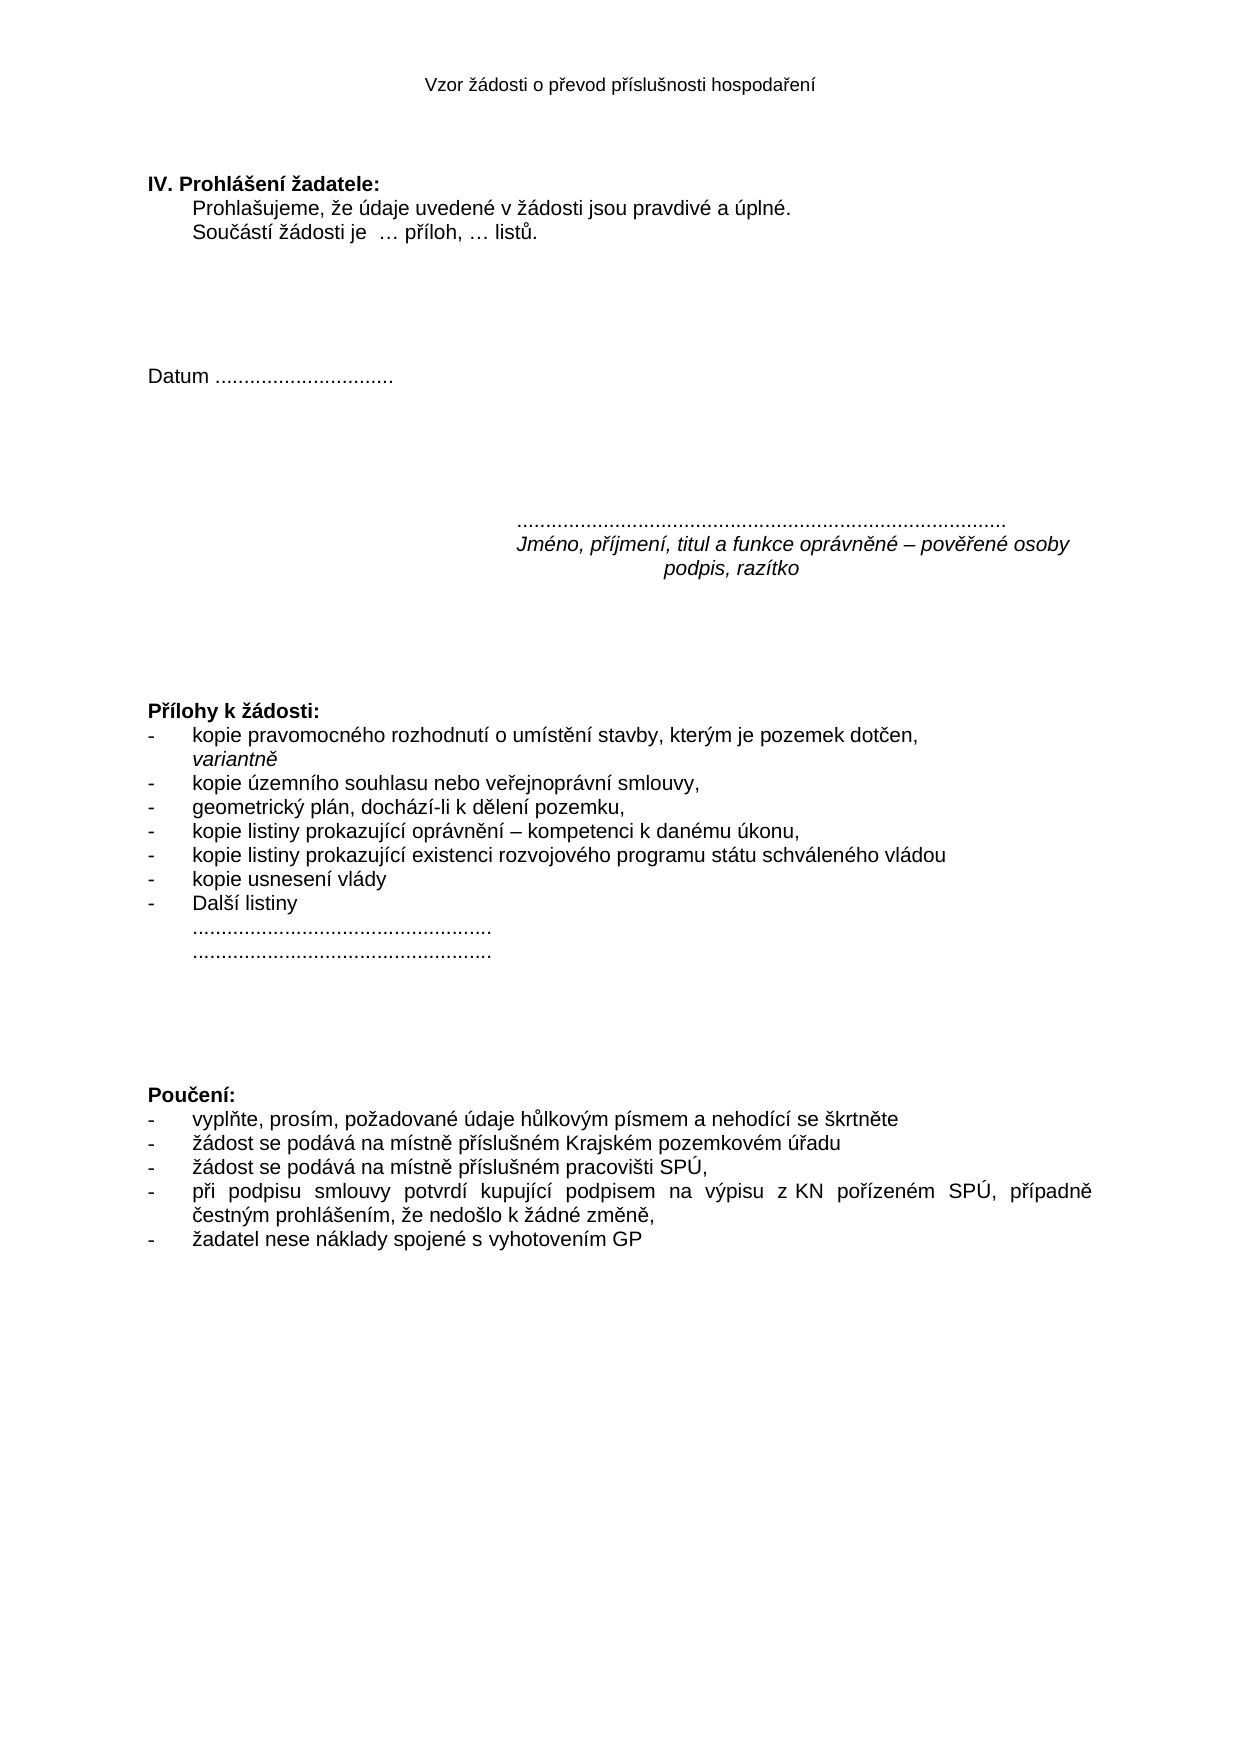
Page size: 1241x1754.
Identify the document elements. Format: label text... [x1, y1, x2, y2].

list při podpisu smlouvy potvrdí kupující podpisem na výpisu z KN pořízeném SPÚ, případně čestným prohlášením, že nedošlo k žádné změně, [148, 1179, 1093, 1227]
text Přílohy k žádosti: [148, 699, 1093, 723]
list kopie listiny prokazující existenci rozvojového programu státu schváleného vládou [148, 843, 1093, 867]
list žádost se podává na místně příslušném Krajském pozemkovém úřadu [148, 1131, 1093, 1155]
list kopie pravomocného rozhodnutí o umístění stavby, kterým je pozemek dotčen, [148, 723, 1093, 747]
text ..................................................................................... [443, 507, 1093, 531]
list vyplňte, prosím, požadované údaje hůlkovým písmem a nehodící se škrtněte [148, 1107, 1093, 1131]
text Součástí žádosti je … příloh, … listů. [192, 220, 1093, 244]
list kopie územního souhlasu nebo veřejnoprávní smlouvy, [148, 771, 1093, 795]
list kopie listiny prokazující oprávnění – kompetenci k danému úkonu, [148, 819, 1093, 843]
text Jméno, příjmení, titul a funkce oprávněné – pověřené osoby podpis, razítko [148, 531, 1093, 579]
text Prohlašujeme, že údaje uvedené v žádosti jsou pravdivé a úplné. [192, 196, 1093, 220]
text Poučení: [148, 1083, 1093, 1107]
list kopie usnesení vlády [148, 867, 1093, 891]
list Další listiny [148, 891, 1093, 915]
text .................................................... [192, 915, 1093, 939]
list žádost se podává na místně příslušném pracovišti SPÚ, [148, 1155, 1093, 1179]
text Datum ............................... [148, 364, 1093, 388]
list geometrický plán, dochází-li k dělení pozemku, [148, 795, 1093, 819]
list žadatel nese náklady spojené s vyhotovením GP [148, 1227, 1093, 1251]
text IV. Prohlášení žadatele: [148, 172, 1093, 196]
text .................................................... [192, 939, 1093, 963]
text variantně [192, 747, 1093, 771]
